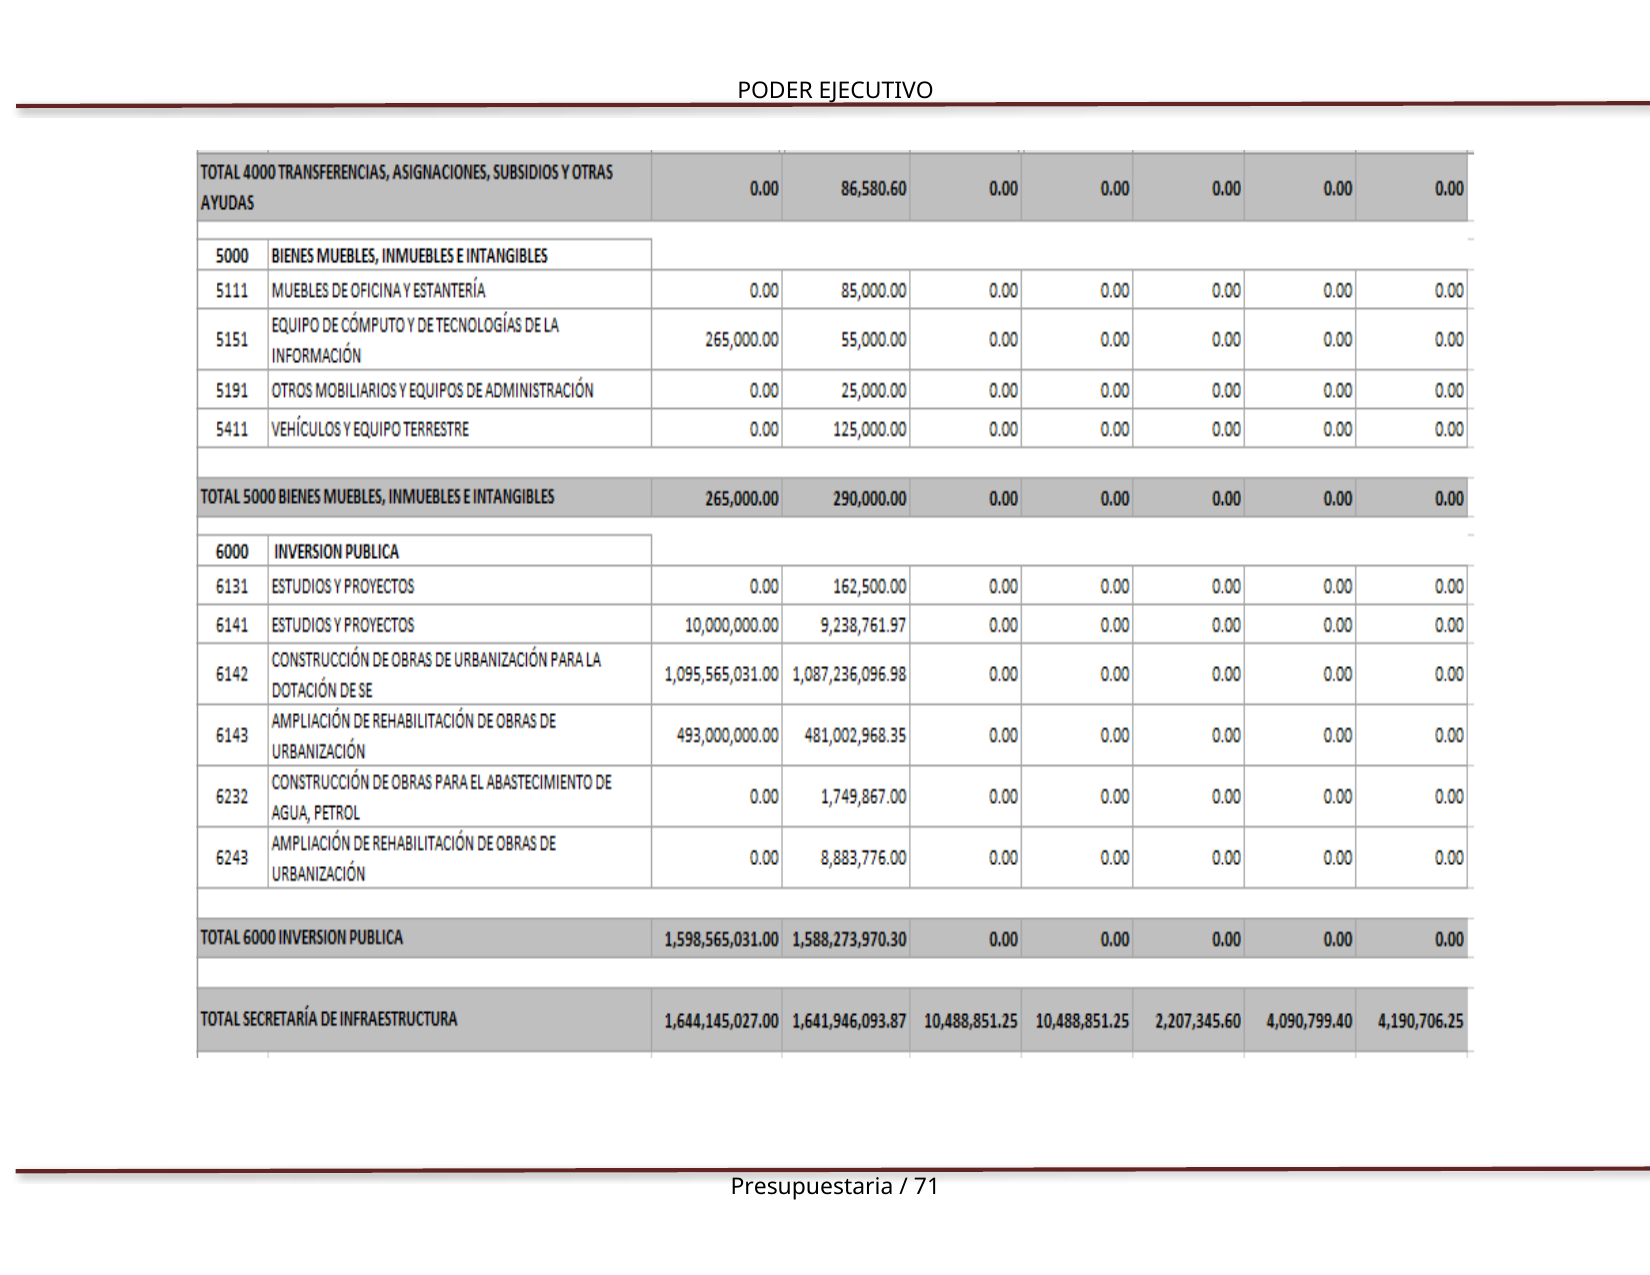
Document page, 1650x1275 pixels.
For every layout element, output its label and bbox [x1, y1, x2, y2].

picture [196, 150, 1475, 1058]
